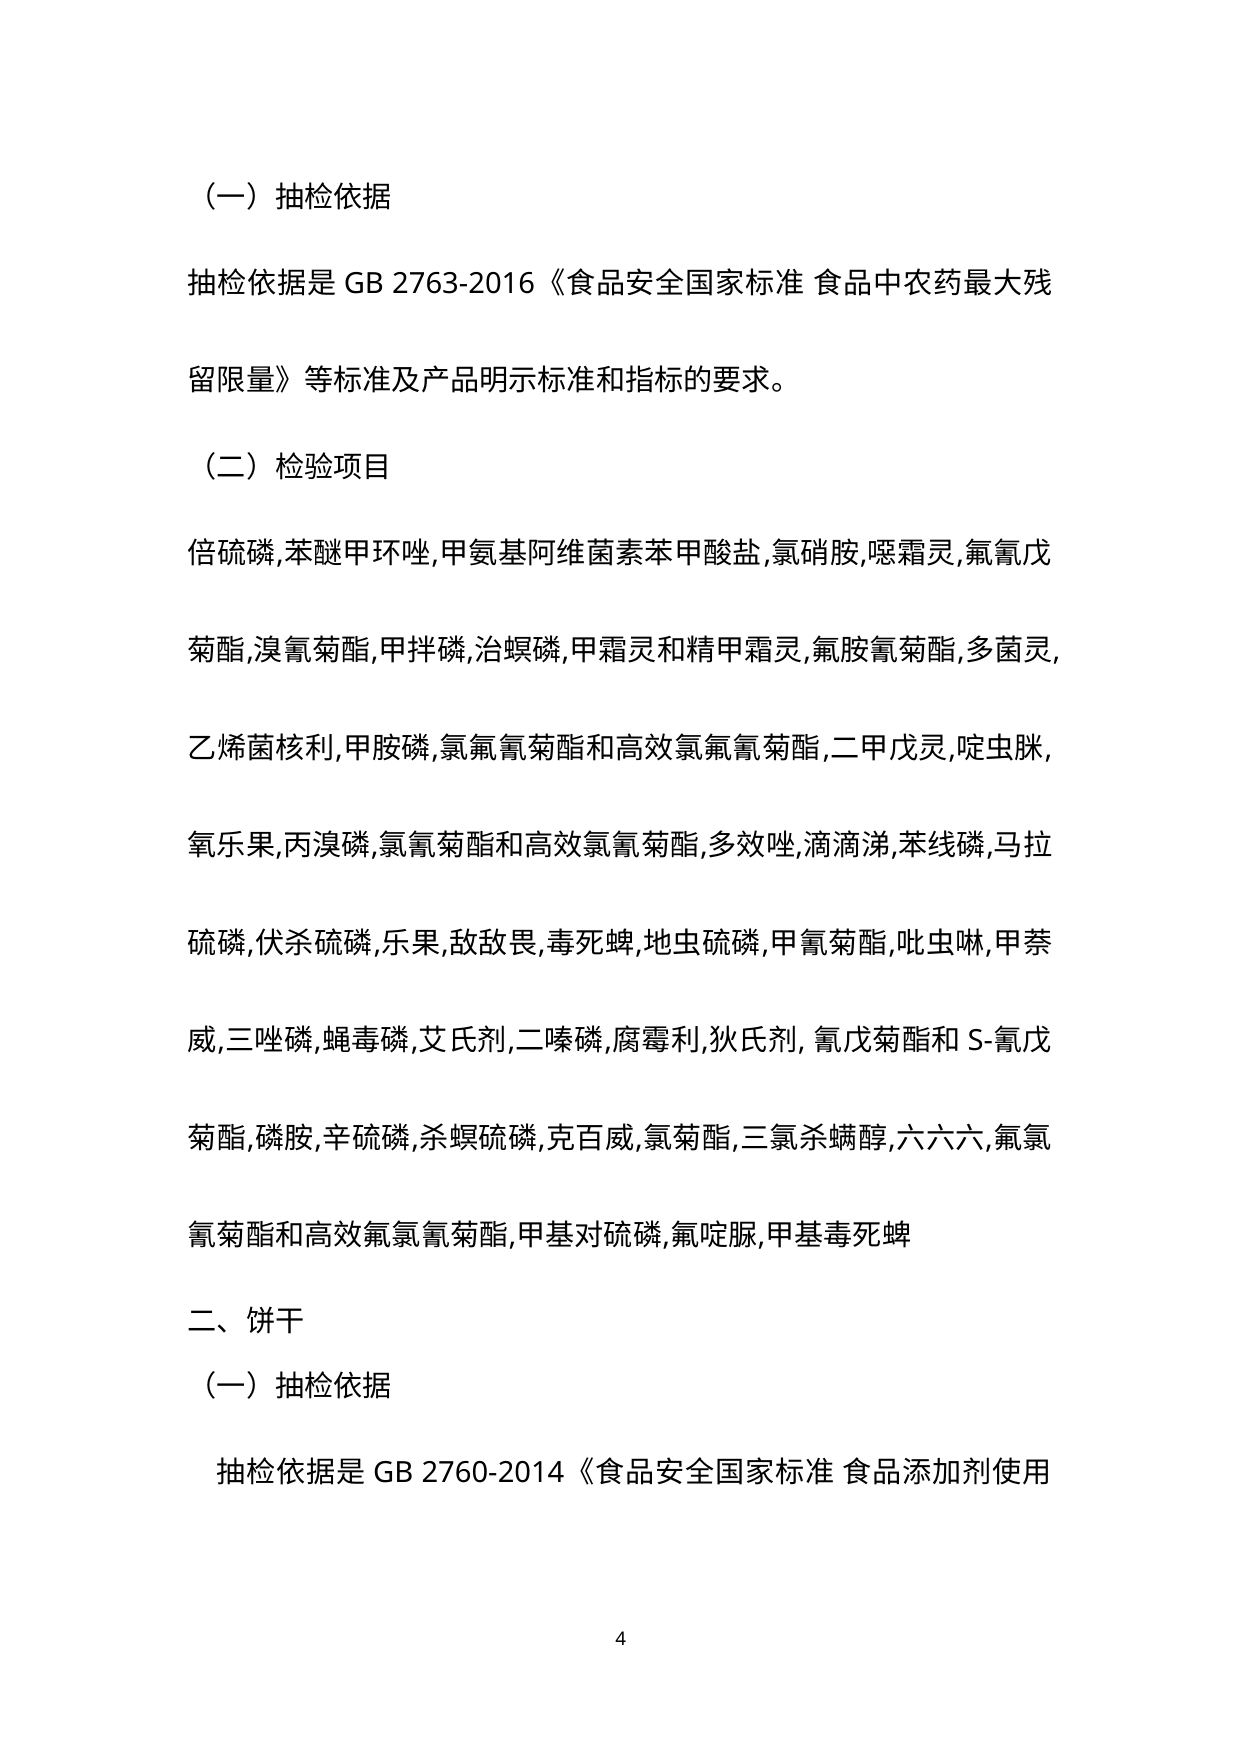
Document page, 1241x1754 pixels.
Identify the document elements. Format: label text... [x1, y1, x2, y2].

text 抽检依据是GB 2763-2016《食品安全国家标准 食品中农药最大残留限量》等标准及产品明示标准和指标的要求。 [187, 248, 1053, 411]
text （一）抽检依据 [187, 162, 1053, 227]
text 二、饼干 [187, 1287, 1053, 1352]
text （二）检验项目 [187, 432, 1053, 497]
text 倍硫磷,苯醚甲环唑,甲氨基阿维菌素苯甲酸盐,氯硝胺,噁霜灵,氟氰戊菊酯,溴氰菊酯,甲拌磷,治螟磷,甲霜灵和精甲霜灵,氟胺氰菊酯,多菌灵,乙烯菌核利,甲胺磷,氯氟氰菊酯和高效氯氟氰菊酯,二甲戊灵,啶虫脒,氧乐果,丙溴磷,氯氰菊酯和高效氯氰菊酯,多效唑,滴滴涕,苯线磷,马拉硫磷,伏杀硫磷,乐果,敌敌畏,毒死蜱,地虫硫磷,甲氰菊酯,吡虫啉,甲萘威,三唑磷,蝇毒磷,艾氏剂,二嗪磷,腐霉利,狄氏剂, 氰戊菊酯和S-氰戊菊酯,磷胺,辛硫磷,杀螟硫磷,克百威,氯菊酯,三氯杀螨醇,六六六,氟氯氰菊酯和高效氟氯氰菊酯,甲基对硫磷,氟啶脲,甲基毒死蜱 [187, 518, 1053, 1265]
text （一）抽检依据 [187, 1352, 1053, 1417]
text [187, 1438, 1053, 1503]
